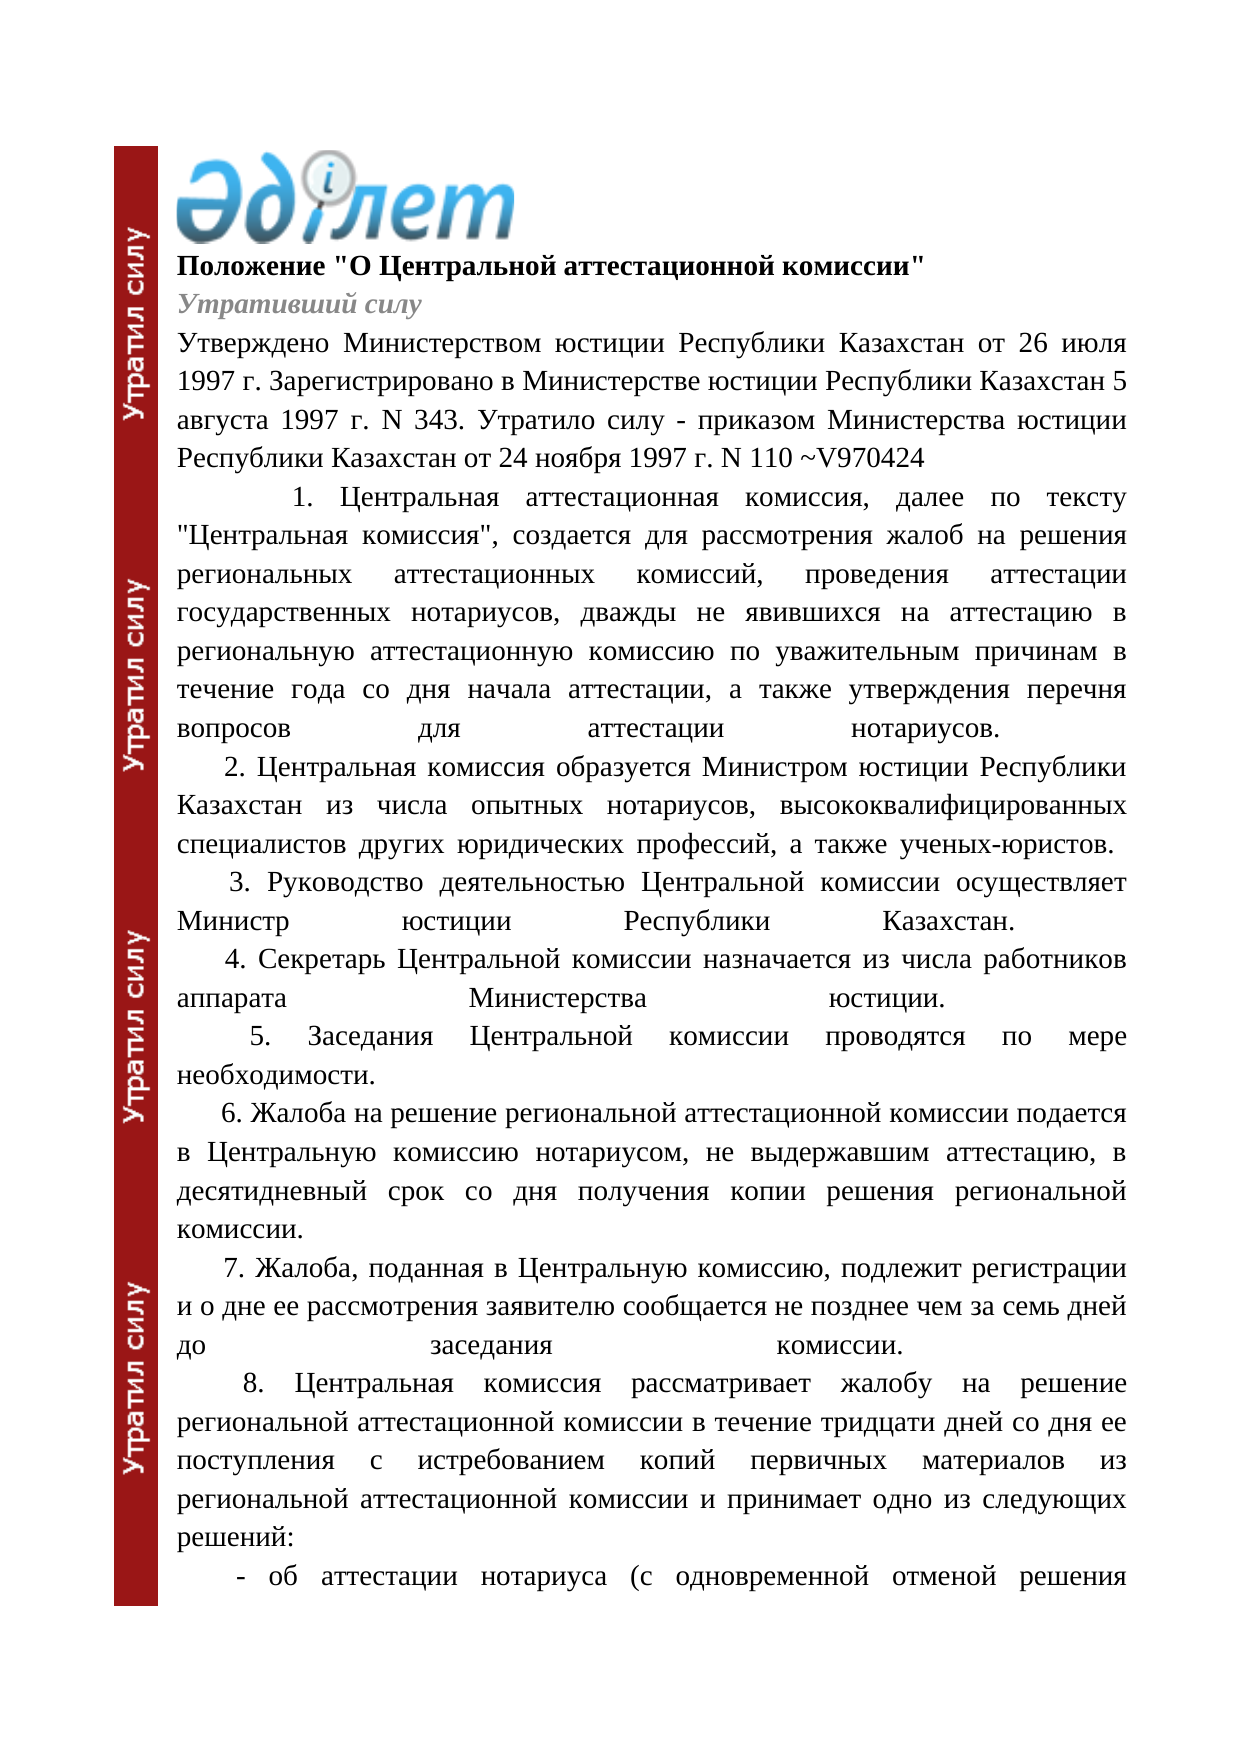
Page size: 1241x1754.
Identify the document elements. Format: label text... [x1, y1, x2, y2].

picture [114, 281, 158, 286]
picture [114, 146, 158, 248]
picture [176, 150, 515, 244]
picture [114, 1592, 158, 1606]
text Утверждено Министерством юстиции Республики Казахстан от 26 июля 1997 г. Зарегистрировано в Министерстве юстиции Республики Казахстан 5 августа 1997 г. N 343. Утратило силу - приказом Министерства юстиции Республики Казахстан от 24 ноября 1997 г. N 110 ~V970424 [112, 325, 1128, 474]
picture [114, 320, 158, 325]
text Утративший силу [112, 286, 1128, 320]
text Положение "О Центральной аттестационной комиссии" [112, 248, 1128, 281]
picture [114, 474, 158, 479]
